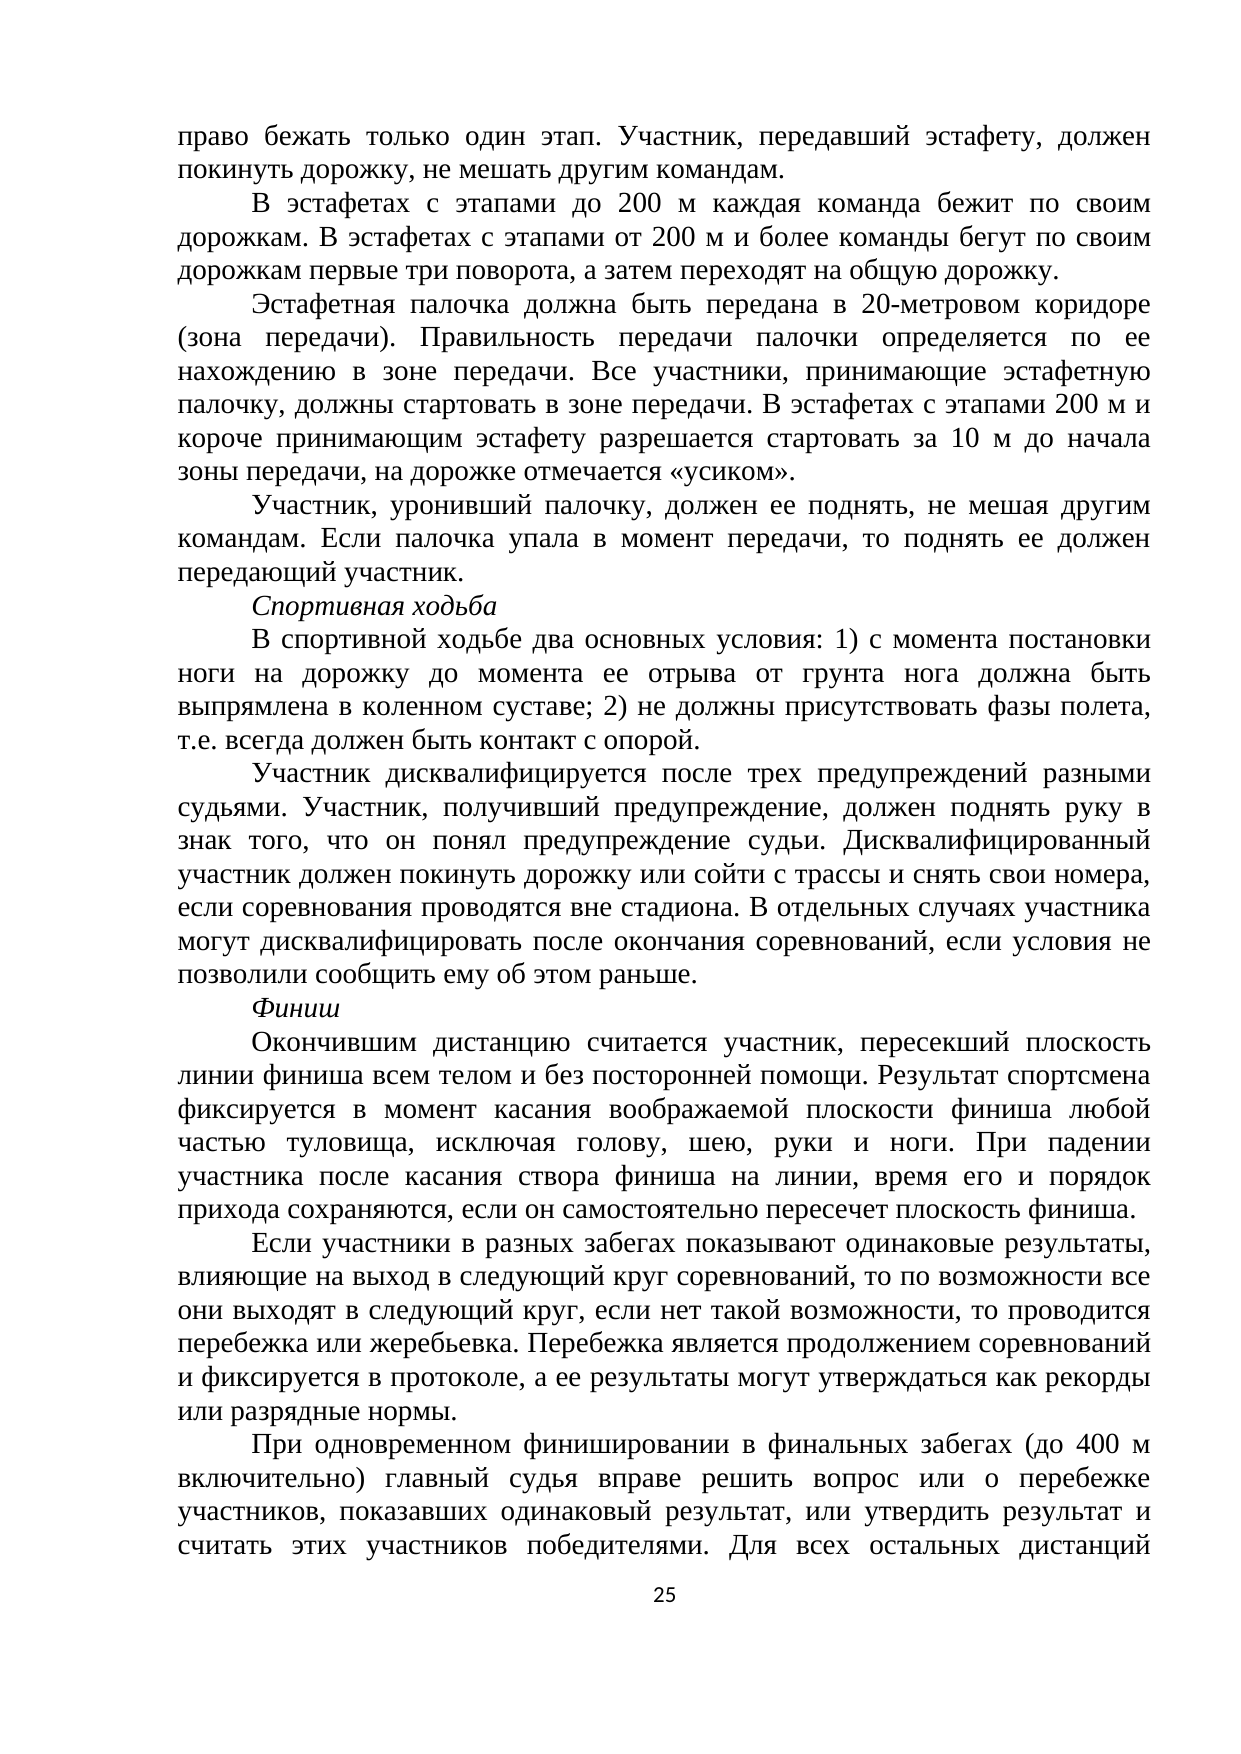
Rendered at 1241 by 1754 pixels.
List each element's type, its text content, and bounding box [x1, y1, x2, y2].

text Спортивная ходьба [177, 588, 1152, 621]
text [177, 1426, 1152, 1560]
text Окончившим дистанцию считается участник, пересекший плоскость линии финиша всем телом и без посторонней помощи. Результат спортсмена фиксируется в момент касания воображаемой плоскости финиша любой частью туловища, исключая голову, шею, руки и ноги. При падении участника после касания створа финиша на линии, время его и порядок прихода сохраняются, если он самостоятельно пересечет плоскость финиша. [177, 1024, 1152, 1225]
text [177, 118, 1152, 185]
text В спортивной ходьбе два основных условия: 1) с момента постановки ноги на дорожку до момента ее отрыва от грунта нога должна быть выпрямлена в коленном суставе; 2) не должны присутствовать фазы полета, т.е. всегда должен быть контакт с опорой. [177, 621, 1152, 755]
text Финиш [177, 990, 1152, 1024]
text Участник, уронивший палочку, должен ее поднять, не мешая другим командам. Если палочка упала в момент передачи, то поднять ее должен передающий участник. [177, 487, 1152, 588]
text Участник дисквалифицируется после трех предупреждений разными судьями. Участник, получивший предупреждение, должен поднять руку в знак того, что он понял предупреждение судьи. Дисквалифицированный участник должен покинуть дорожку или сойти с трассы и снять свои номера, если соревнования проводятся вне стадиона. В отдельных случаях участника могут дисквалифицировать после окончания соревнований, если условия не позволили сообщить ему об этом раньше. [177, 755, 1152, 990]
text Если участники в разных забегах показывают одинаковые результаты, влияющие на выход в следующий круг соревнований, то по возможности все они выходят в следующий круг, если нет такой возможности, то проводится перебежка или жеребьевка. Перебежка является продолжением соревнований и фиксируется в протоколе, а ее результаты могут утверждаться как рекорды или разрядные нормы. [177, 1225, 1152, 1426]
text Эстафетная палочка должна быть передана в 20-метровом коридоре (зона передачи). Правильность передачи палочки определяется по ее нахождению в зоне передачи. Все участники, принимающие эстафетную палочку, должны стартовать в зоне передачи. В эстафетах с этапами 200 м и короче принимающим эстафету разрешается стартовать за 10 м до начала зоны передачи, на дорожке отмечается «усиком». [177, 286, 1152, 487]
text В эстафетах с этапами до 200 м каждая команда бежит по своим дорожкам. В эстафетах с этапами от 200 м и более команды бегут по своим дорожкам первые три поворота, а затем переходят на общую дорожку. [177, 185, 1152, 286]
